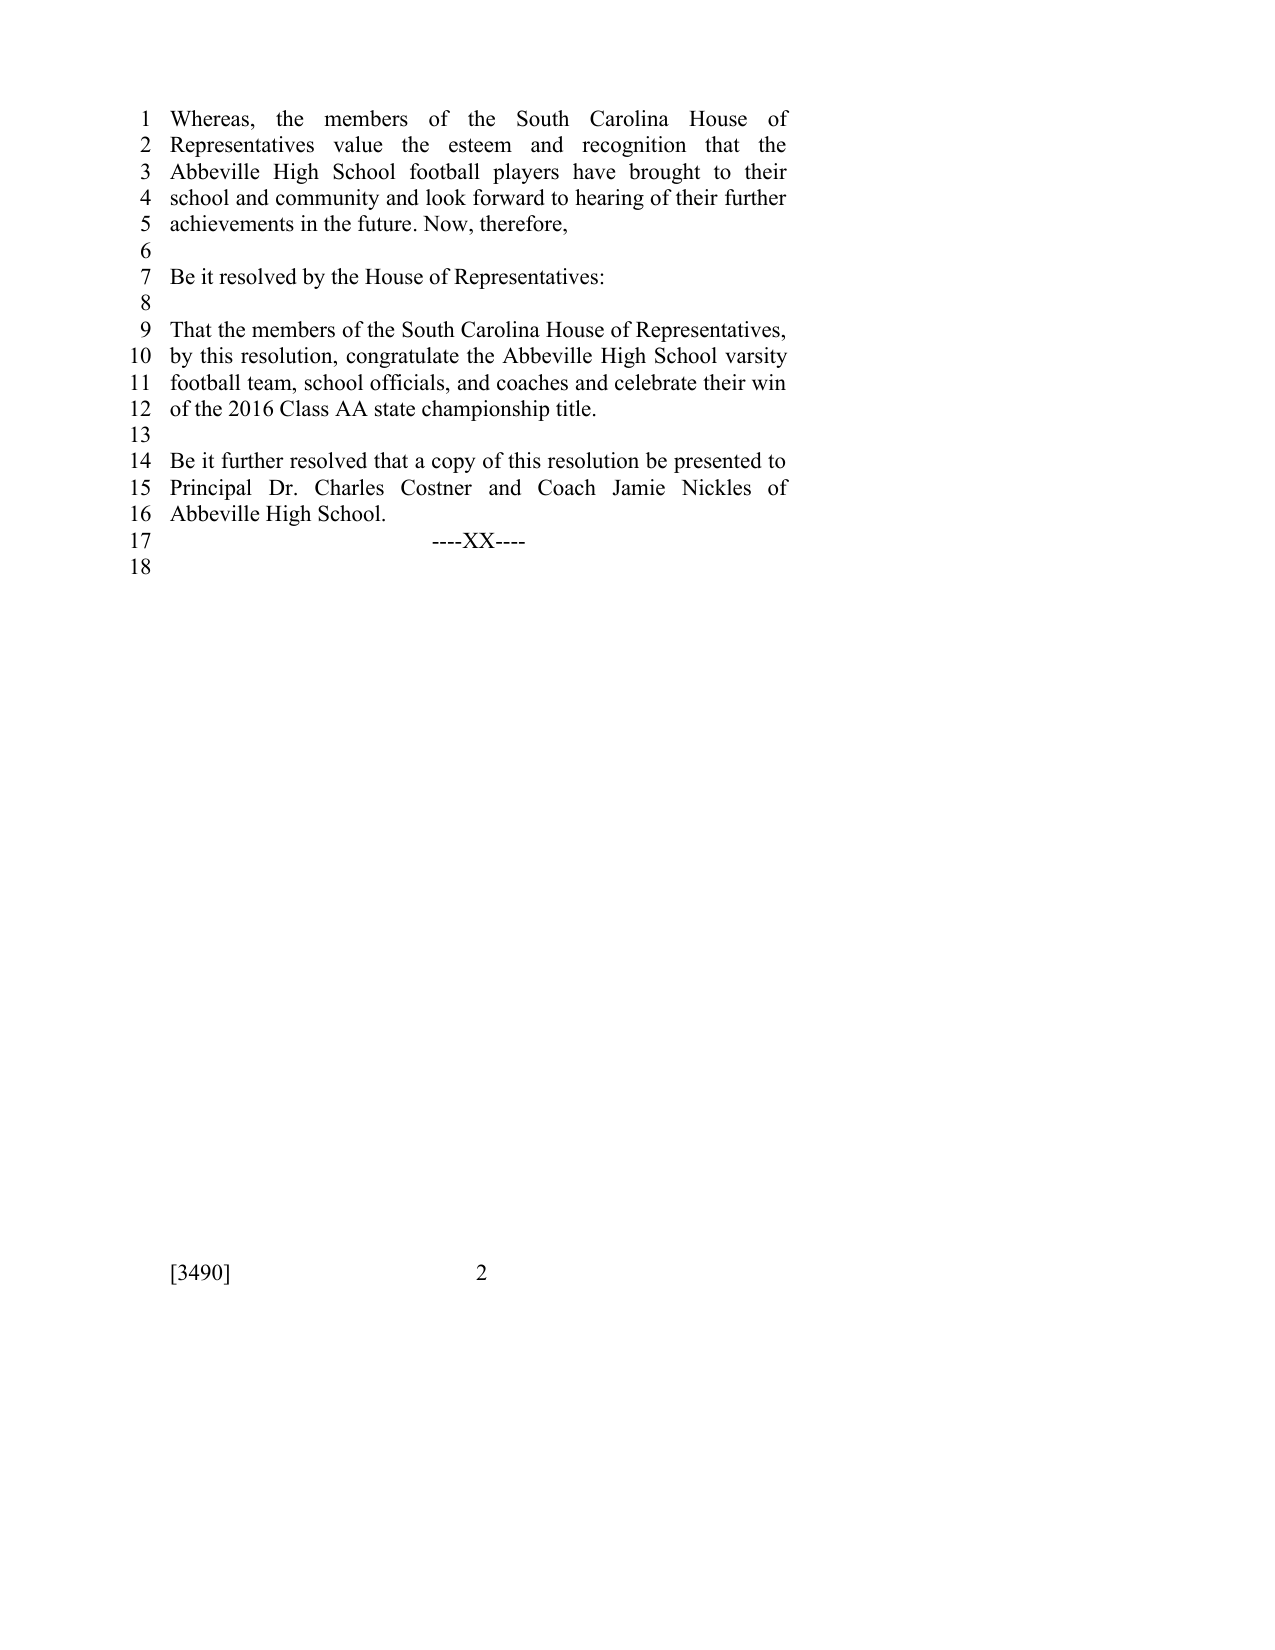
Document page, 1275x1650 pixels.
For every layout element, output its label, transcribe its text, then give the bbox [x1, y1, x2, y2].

text That the members of the South Carolina House of Representatives, by this resolution, congratulate the Abbeville High School varsity football team, school officials, and coaches and celebrate their win of the 2016 Class AA state championship title. [169, 316, 787, 421]
text Whereas, the members of the South Carolina House of Representatives value the esteem and recognition that the Abbeville High School football players have brought to their school and community and look forward to hearing of their further achievements in the future. Now, therefore, [169, 105, 787, 237]
text Be it resolved by the House of Representatives: [169, 263, 787, 289]
text Be it further resolved that a copy of this resolution be presented to Principal Dr. Charles Costner and Coach Jamie Nickles of Abbeville High School. [169, 448, 787, 527]
text ----XX---- [169, 527, 787, 553]
